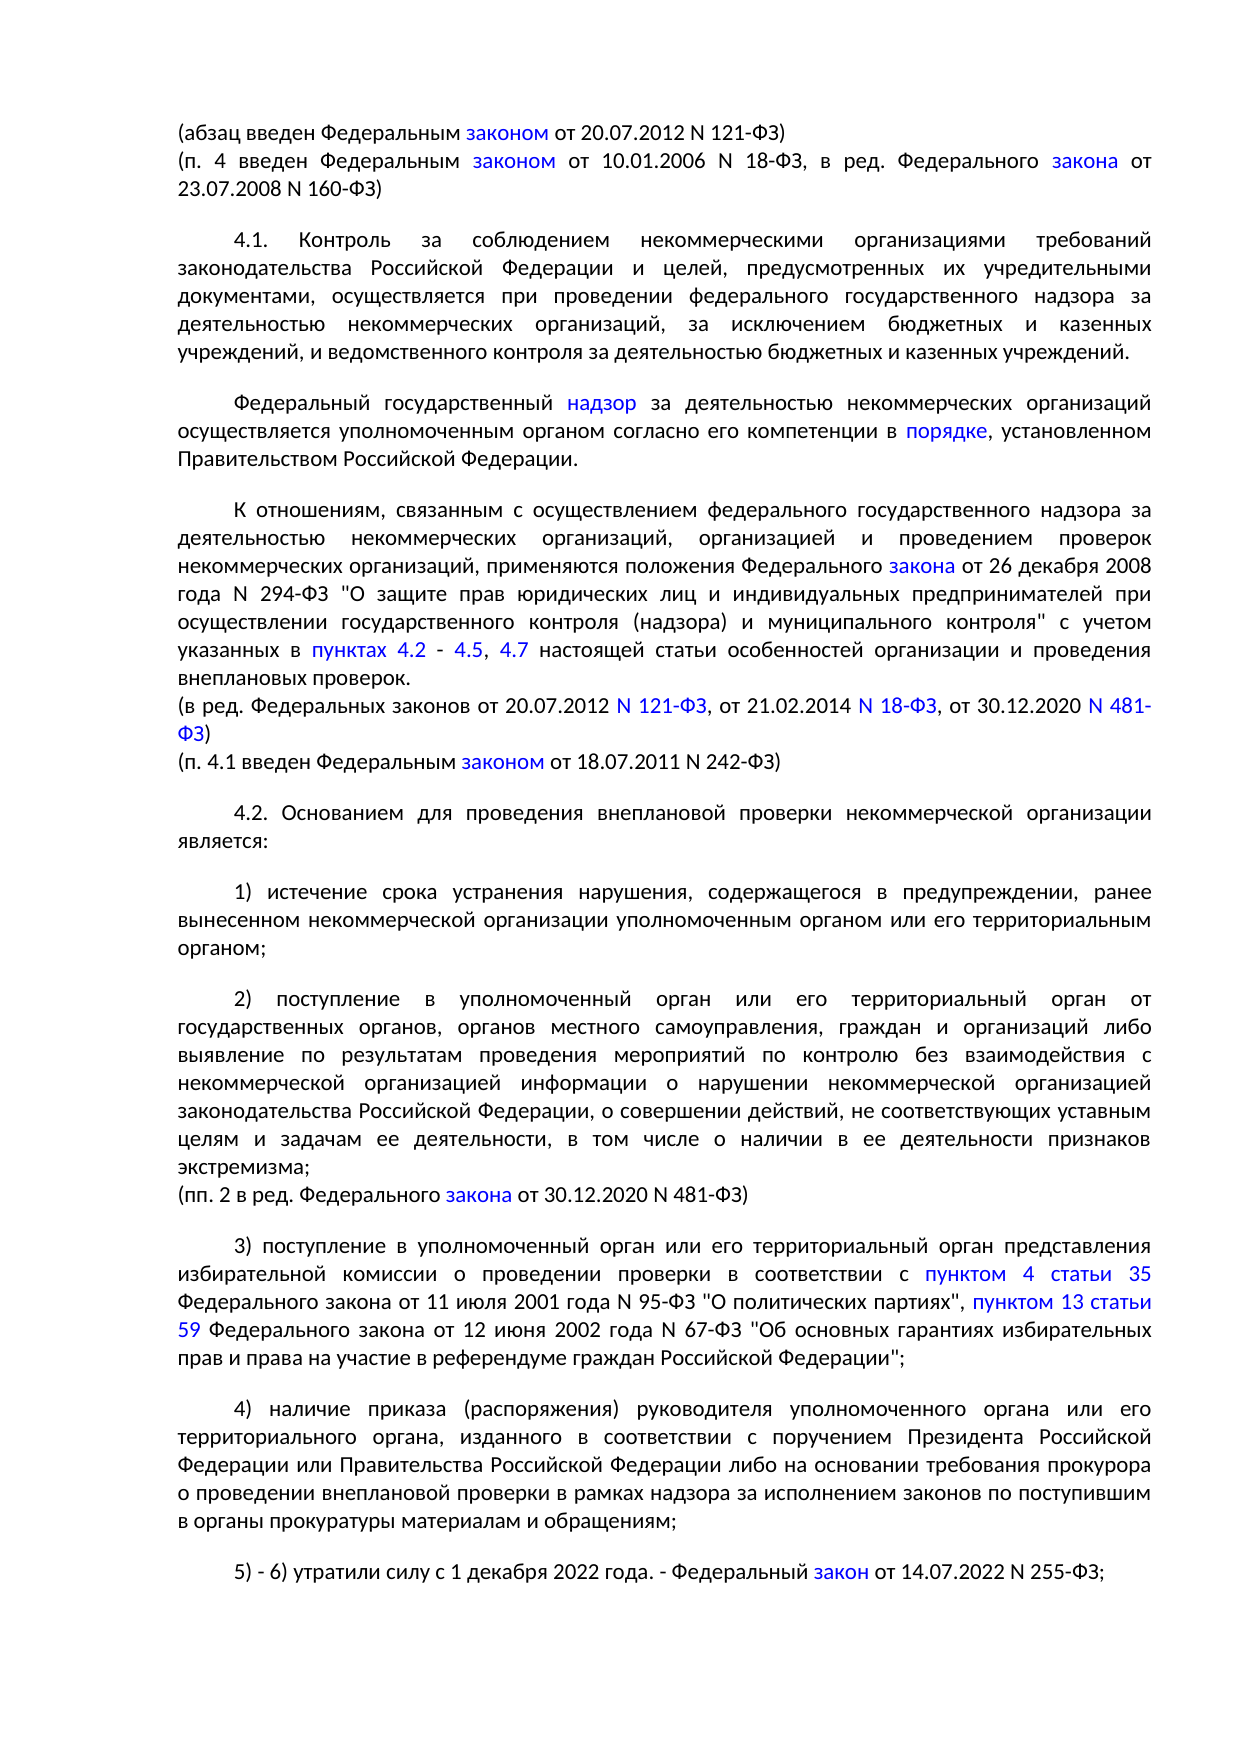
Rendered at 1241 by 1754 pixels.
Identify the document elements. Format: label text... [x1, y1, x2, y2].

text 4.1. Контроль за соблюдением некоммерческими организациями требований законодательства Российской Федерации и целей, предусмотренных их учредительными документами, осуществляется при проведении федерального государственного надзора за деятельностью некоммерческих организаций, за исключением бюджетных и казенных учреждений, и ведомственного контроля за деятельностью бюджетных и казенных учреждений. [177, 225, 1152, 365]
text (п. 4.1 введен Федеральным законом от 18.07.2011 N 242-ФЗ) [177, 747, 1152, 775]
text К отношениям, связанным с осуществлением федерального государственного надзора за деятельностью некоммерческих организаций, организацией и проведением проверок некоммерческих организаций, применяются положения Федерального закона от 26 декабря 2008 года N 294-ФЗ "О защите прав юридических лиц и индивидуальных предпринимателей при осуществлении государственного контроля (надзора) и муниципального контроля" с учетом указанных в пунктах 4.2 - 4.5, 4.7 настоящей статьи особенностей организации и проведения внеплановых проверок. [177, 495, 1152, 691]
text (в ред. Федеральных законов от 20.07.2012 N 121-ФЗ, от 21.02.2014 N 18-ФЗ, от 30.12.2020 N 481-ФЗ) [177, 691, 1152, 747]
text 5) - 6) утратили силу с 1 декабря 2022 года. - Федеральный закон от 14.07.2022 N 255-ФЗ; [177, 1557, 1152, 1585]
text (п. 4 введен Федеральным законом от 10.01.2006 N 18-ФЗ, в ред. Федерального закона от 23.07.2008 N 160-ФЗ) [177, 146, 1152, 202]
text 3) поступление в уполномоченный орган или его территориальный орган представления избирательной комиссии о проведении проверки в соответствии с пунктом 4 статьи 35 Федерального закона от 11 июля 2001 года N 95-ФЗ "О политических партиях", пунктом 13 статьи 59 Федерального закона от 12 июня 2002 года N 67-ФЗ "Об основных гарантиях избирательных прав и права на участие в референдуме граждан Российской Федерации"; [177, 1231, 1152, 1371]
text (пп. 2 в ред. Федерального закона от 30.12.2020 N 481-ФЗ) [177, 1180, 1152, 1208]
text 2) поступление в уполномоченный орган или его территориальный орган от государственных органов, органов местного самоуправления, граждан и организаций либо выявление по результатам проведения мероприятий по контролю без взаимодействия с некоммерческой организацией информации о нарушении некоммерческой организацией законодательства Российской Федерации, о совершении действий, не соответствующих уставным целям и задачам ее деятельности, в том числе о наличии в ее деятельности признаков экстремизма; [177, 984, 1152, 1180]
text 1) истечение срока устранения нарушения, содержащегося в предупреждении, ранее вынесенном некоммерческой организации уполномоченным органом или его территориальным органом; [177, 877, 1152, 961]
text (абзац введен Федеральным законом от 20.07.2012 N 121-ФЗ) [177, 118, 1152, 146]
text 4) наличие приказа (распоряжения) руководителя уполномоченного органа или его территориального органа, изданного в соответствии с поручением Президента Российской Федерации или Правительства Российской Федерации либо на основании требования прокурора о проведении внеплановой проверки в рамках надзора за исполнением законов по поступившим в органы прокуратуры материалам и обращениям; [177, 1394, 1152, 1534]
text Федеральный государственный надзор за деятельностью некоммерческих организаций осуществляется уполномоченным органом согласно его компетенции в порядке, установленном Правительством Российской Федерации. [177, 388, 1152, 472]
text 4.2. Основанием для проведения внеплановой проверки некоммерческой организации является: [177, 798, 1152, 854]
